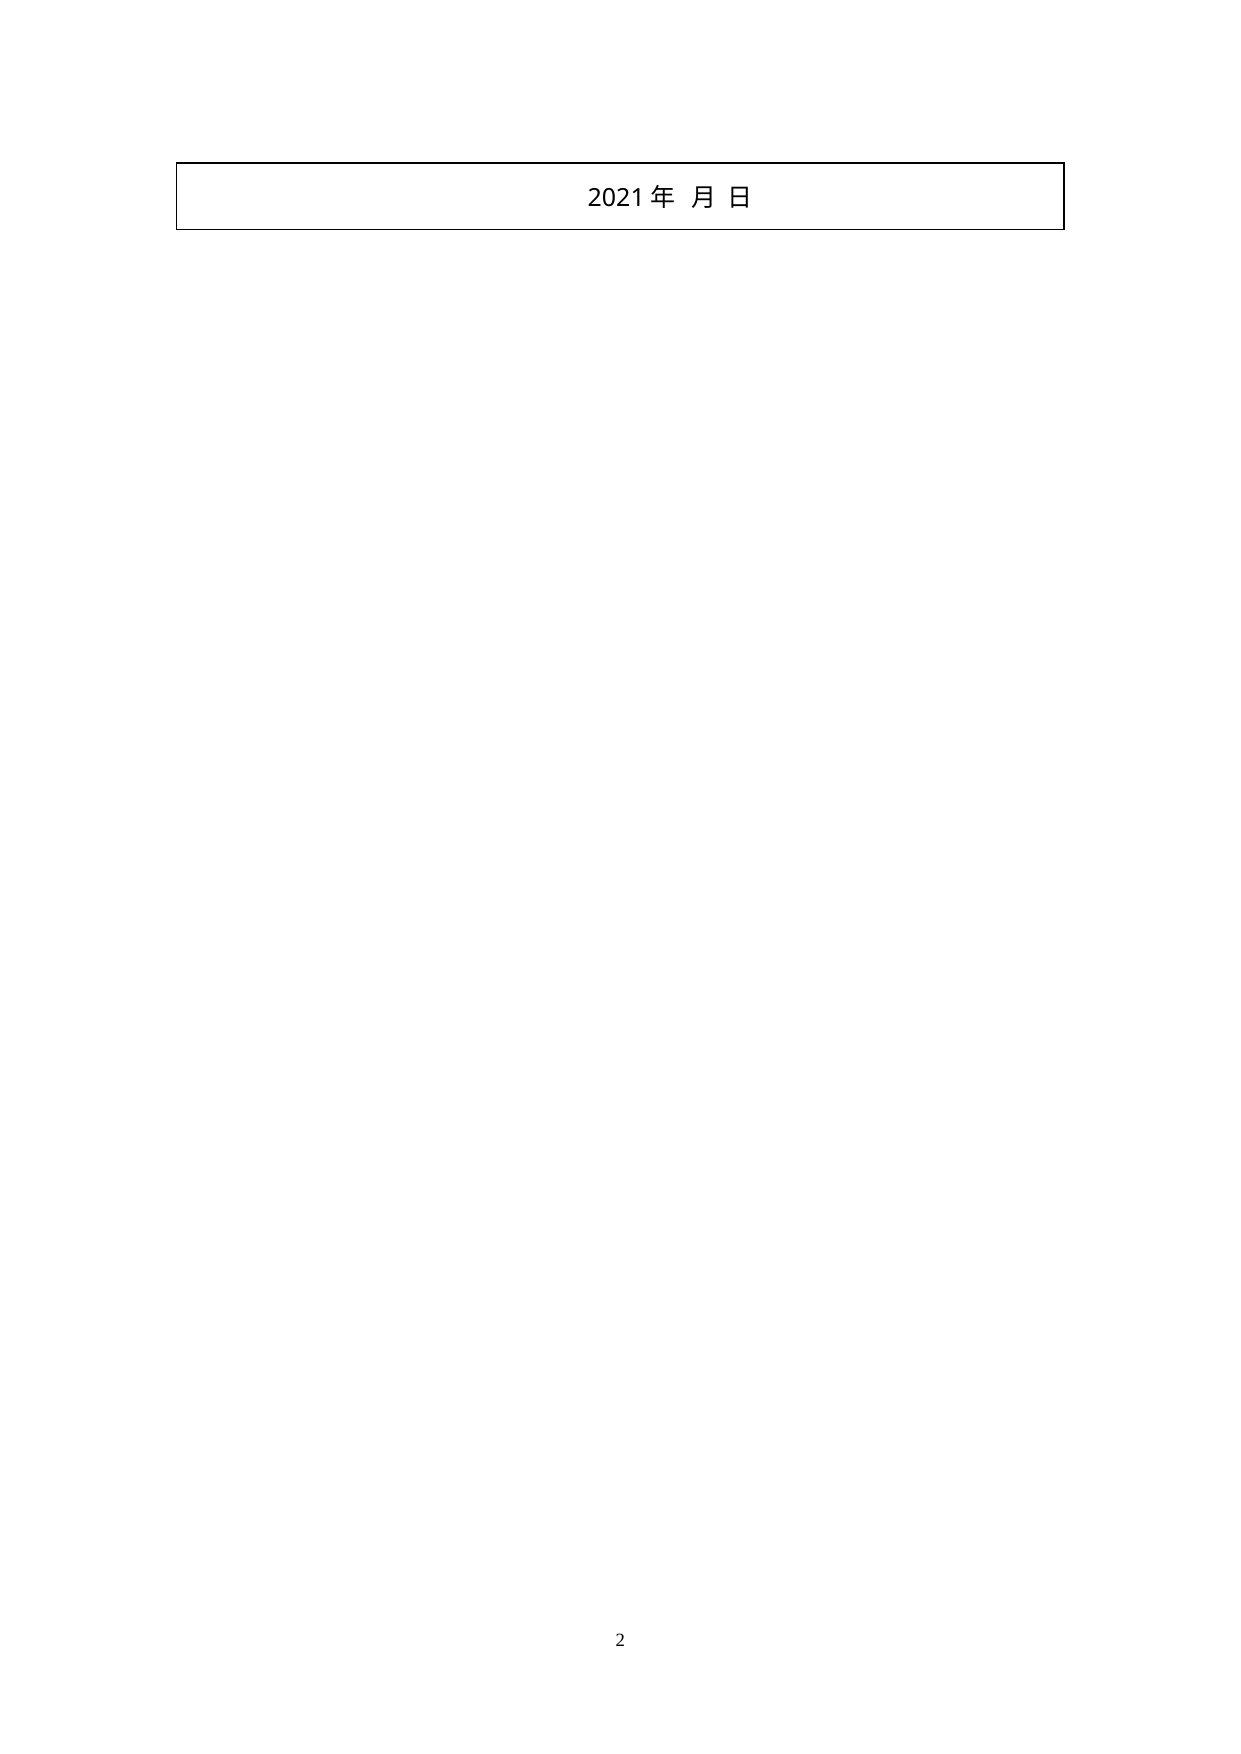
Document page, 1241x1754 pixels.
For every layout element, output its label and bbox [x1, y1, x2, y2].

table_cell [177, 164, 1063, 228]
